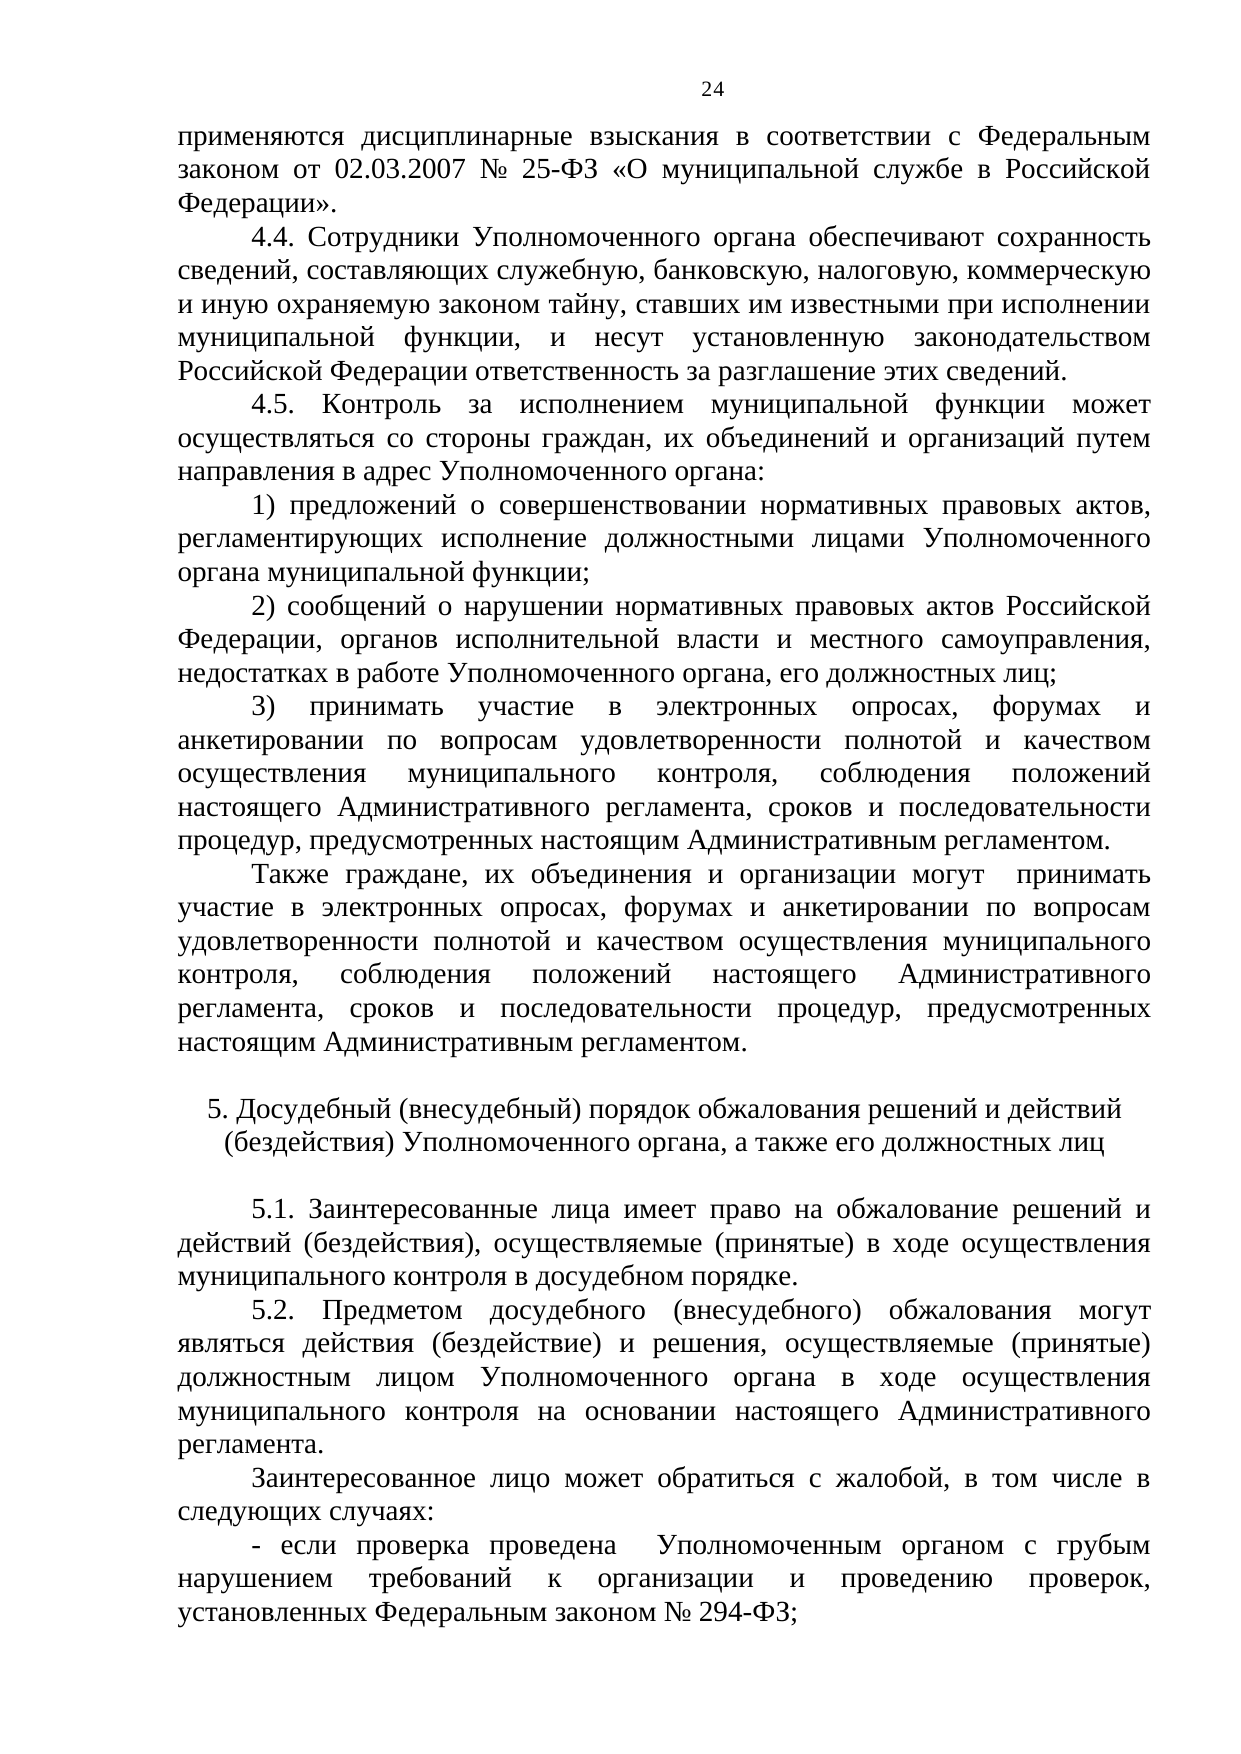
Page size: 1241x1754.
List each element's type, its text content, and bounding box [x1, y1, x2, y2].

text Заинтересованное лицо может обратиться с жалобой, в том числе в следующих случаях: [177, 1460, 1152, 1527]
text 4.5. Контроль за исполнением муниципальной функции может осуществляться со стороны граждан, их объединений и организаций путем направления в адрес Уполномоченного органа: [177, 386, 1152, 487]
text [177, 118, 1152, 219]
text - если проверка проведена Уполномоченным органом с грубым нарушением требований к организации и проведению проверок, установленных Федеральным законом № 294-ФЗ; [177, 1527, 1152, 1627]
text 2) сообщений о нарушении нормативных правовых актов Российской Федерации, органов исполнительной власти и местного самоуправления, недостатках в работе Уполномоченного органа, его должностных лиц; [177, 588, 1152, 688]
text 4.4. Сотрудники Уполномоченного органа обеспечивают сохранность сведений, составляющих служебную, банковскую, налоговую, коммерческую и иную охраняемую законом тайну, ставших им известными при исполнении муниципальной функции, и несут установленную законодательством Российской Федерации ответственность за разглашение этих сведений. [177, 219, 1152, 386]
text 3) принимать участие в электронных опросах, форумах и анкетировании по вопросам удовлетворенности полнотой и качеством осуществления муниципального контроля, соблюдения положений настоящего Административного регламента, сроков и последовательности процедур, предусмотренных настоящим Административным регламентом. [177, 688, 1152, 856]
text 5.2. Предметом досудебного (внесудебного) обжалования могут являться действия (бездействие) и решения, осуществляемые (принятые) должностным лицом Уполномоченного органа в ходе осуществления муниципального контроля на основании настоящего Административного регламента. [177, 1292, 1152, 1460]
text 5.1. Заинтересованные лица имеет право на обжалование решений и действий (бездействия), осуществляемые (принятые) в ходе осуществления муниципального контроля в досудебном порядке. [177, 1191, 1152, 1292]
text 5. Досудебный (внесудебный) порядок обжалования решений и действий (бездействия) Уполномоченного органа, а также его должностных лиц [177, 1091, 1152, 1158]
text 1) предложений о совершенствовании нормативных правовых актов, регламентирующих исполнение должностными лицами Уполномоченного органа муниципальной функции; [177, 487, 1152, 588]
text Также граждане, их объединения и организации могут принимать участие в электронных опросах, форумах и анкетировании по вопросам удовлетворенности полнотой и качеством осуществления муниципального контроля, соблюдения положений настоящего Административного регламента, сроков и последовательности процедур, предусмотренных настоящим Административным регламентом. [177, 856, 1152, 1057]
